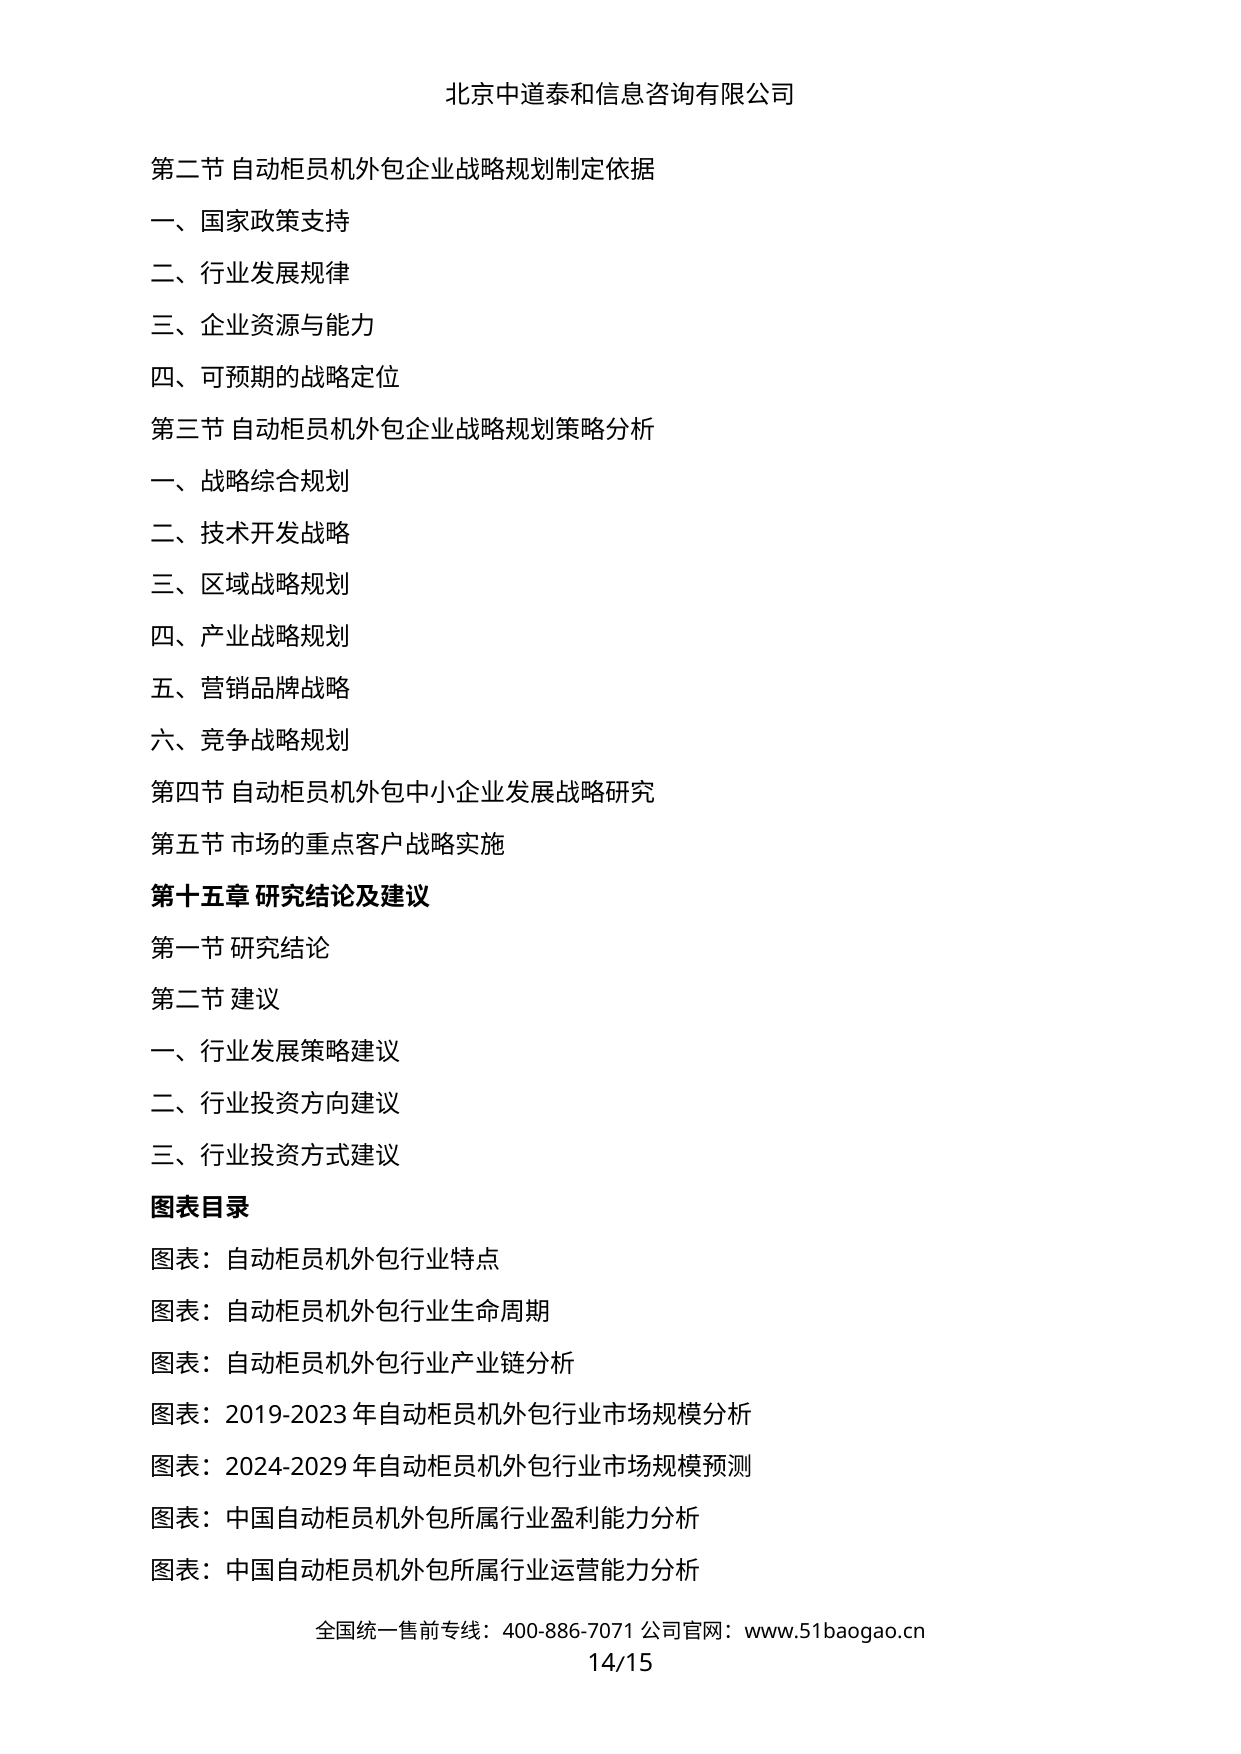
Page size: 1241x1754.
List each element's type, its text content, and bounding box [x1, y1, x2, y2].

text 第十五章 研究结论及建议 [150, 876, 1090, 912]
text 四、可预期的战略定位 [150, 357, 1090, 394]
text 二、行业发展规律 [150, 254, 1090, 290]
text 三、区域战略规划 [150, 565, 1090, 601]
text 图表：自动柜员机外包行业产业链分析 [150, 1343, 1090, 1379]
text 第二节 建议 [150, 980, 1090, 1016]
text 第五节 市场的重点客户战略实施 [150, 824, 1090, 861]
text 五、营销品牌战略 [150, 669, 1090, 705]
text 二、技术开发战略 [150, 513, 1090, 549]
text 一、国家政策支持 [150, 202, 1090, 238]
text 图表：2024-2029年自动柜员机外包行业市场规模预测 [150, 1447, 1090, 1483]
text 四、产业战略规划 [150, 617, 1090, 653]
text 图表：中国自动柜员机外包所属行业盈利能力分析 [150, 1499, 1090, 1535]
text 第三节 自动柜员机外包企业战略规划策略分析 [150, 409, 1090, 446]
text 第四节 自动柜员机外包中小企业发展战略研究 [150, 772, 1090, 809]
text 图表：2019-2023年自动柜员机外包行业市场规模分析 [150, 1395, 1090, 1431]
text 图表：自动柜员机外包行业特点 [150, 1239, 1090, 1276]
text 一、行业发展策略建议 [150, 1032, 1090, 1068]
text 图表：自动柜员机外包行业生命周期 [150, 1291, 1090, 1327]
text 第一节 研究结论 [150, 928, 1090, 964]
text 图表目录 [150, 1187, 1090, 1224]
text 图表：中国自动柜员机外包所属行业运营能力分析 [150, 1551, 1090, 1587]
text 三、企业资源与能力 [150, 306, 1090, 342]
text 三、行业投资方式建议 [150, 1136, 1090, 1172]
text 六、竞争战略规划 [150, 721, 1090, 757]
text 第二节 自动柜员机外包企业战略规划制定依据 [150, 150, 1090, 186]
text 一、战略综合规划 [150, 461, 1090, 497]
text 二、行业投资方向建议 [150, 1084, 1090, 1120]
